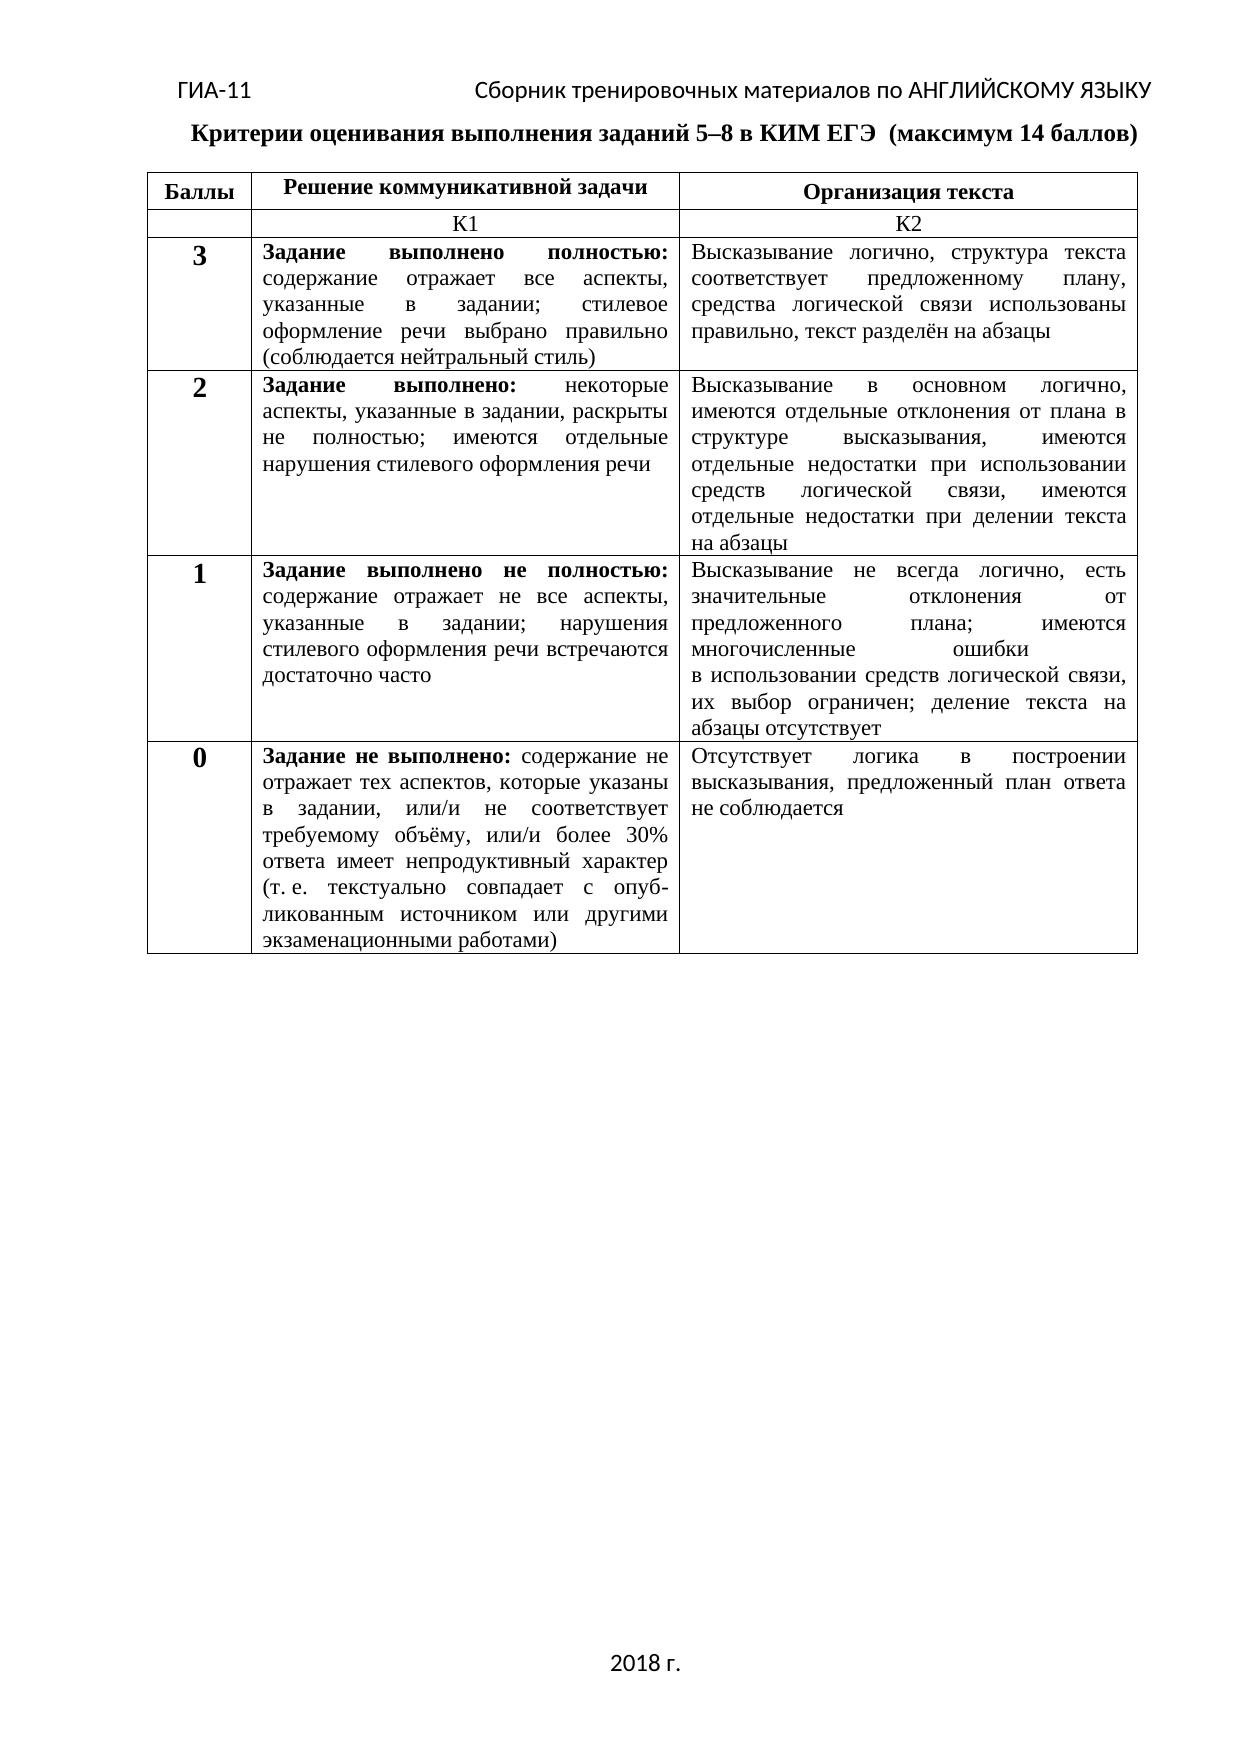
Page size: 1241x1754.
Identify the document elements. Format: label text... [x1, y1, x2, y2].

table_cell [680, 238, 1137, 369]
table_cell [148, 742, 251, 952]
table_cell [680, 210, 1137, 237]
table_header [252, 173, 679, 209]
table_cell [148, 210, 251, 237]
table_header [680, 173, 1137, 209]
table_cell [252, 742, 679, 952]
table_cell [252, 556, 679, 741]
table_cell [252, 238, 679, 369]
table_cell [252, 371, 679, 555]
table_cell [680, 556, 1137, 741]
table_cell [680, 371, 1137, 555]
text Критерии оценивания выполнения заданий 5–8 в КИМ ЕГЭ (максимум 14 баллов) [177, 118, 1152, 147]
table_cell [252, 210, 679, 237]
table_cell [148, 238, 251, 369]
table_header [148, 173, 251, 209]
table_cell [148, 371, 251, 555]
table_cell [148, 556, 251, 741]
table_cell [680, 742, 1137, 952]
